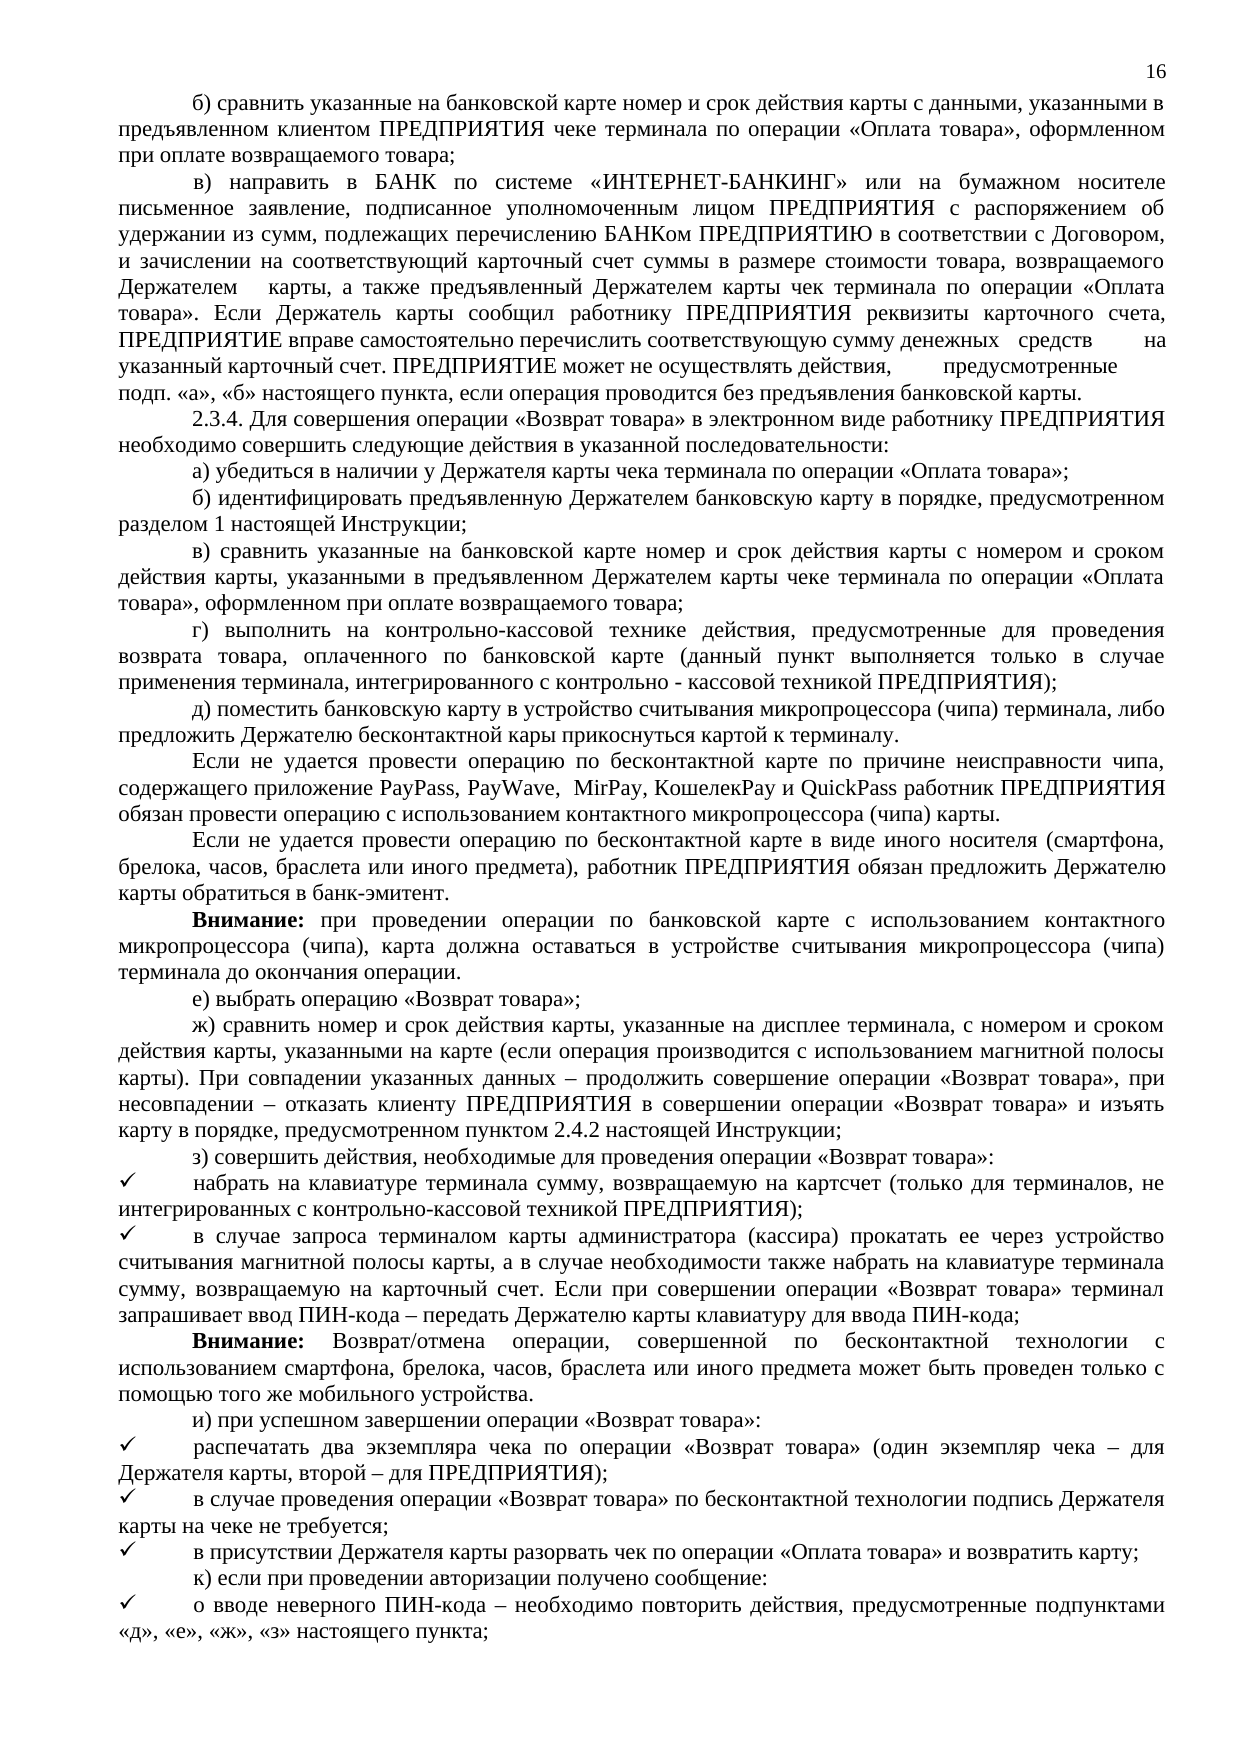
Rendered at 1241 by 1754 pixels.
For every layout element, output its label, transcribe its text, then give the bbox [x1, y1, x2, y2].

text е) выбрать операцию «Возврат товара»; [118, 985, 1166, 1011]
text з) совершить действия, необходимые для проведения операции «Возврат товара»: [118, 1143, 1166, 1169]
list о вводе неверного ПИН-кода – необходимо повторить действия, предусмотренные подпунктами «д», «е», «ж», «з» настоящего пункта; [118, 1591, 1166, 1643]
text в) направить в БАНК по системе «ИНТЕРНЕТ-БАНКИНГ» или на бумажном носителе письменное заявление, подписанное уполномоченным лицом ПРЕДПРИЯТИЯ с распоряжением об удержании из сумм, подлежащих перечислению БАНКом ПРЕДПРИЯТИЮ в соответствии с Договором, и зачислении на соответствующий карточный счет суммы в размере стоимости товара, возвращаемого Держателем карты, а также предъявленный Держателем карты чек терминала по операции «Оплата товара». Если Держатель карты сообщил работнику ПРЕДПРИЯТИЯ реквизиты карточного счета, ПРЕДПРИЯТИЕ вправе самостоятельно перечислить соответствующую сумму денежных средств на указанный карточный счет. ПРЕДПРИЯТИЕ может не осуществлять действия, предусмотренные подп. «а», «б» настоящего пункта, если операция проводится без предъявления банковской карты. [118, 168, 1166, 405]
text 2.3.4. Для совершения операции «Возврат товара» в электронном виде работнику ПРЕДПРИЯТИЯ необходимо совершить следующие действия в указанной последовательности: [118, 405, 1166, 458]
list в случае проведения операции «Возврат товара» по бесконтактной технологии подпись Держателя карты на чеке не требуется; [118, 1485, 1166, 1538]
text в) сравнить указанные на банковской карте номер и срок действия карты с номером и сроком действия карты, указанными в предъявленном Держателем карты чеке терминала по операции «Оплата товара», оформленном при оплате возвращаемого товара; [118, 537, 1166, 616]
text и) при успешном завершении операции «Возврат товара»: [118, 1406, 1166, 1433]
list набрать на клавиатуре терминала сумму, возвращаемую на картсчет (только для терминалов, не интегрированных с контрольно-кассовой техникой ПРЕДПРИЯТИЯ); [118, 1169, 1166, 1222]
list в присутствии Держателя карты разорвать чек по операции «Оплата товара» и возвратить карту; [118, 1538, 1166, 1564]
list распечатать два экземпляра чека по операции «Возврат товара» (один экземпляр чека – для Держателя карты, второй – для ПРЕДПРИЯТИЯ); [118, 1433, 1166, 1485]
text б) идентифицировать предъявленную Держателем банковскую карту в порядке, предусмотренном разделом 1 настоящей Инструкции; [118, 484, 1166, 537]
text ж) сравнить номер и срок действия карты, указанные на дисплее терминала, с номером и сроком действия карты, указанными на карте (если операция производится с использованием магнитной полосы карты). При совпадении указанных данных – продолжить совершение операции «Возврат товара», при несовпадении – отказать клиенту ПРЕДПРИЯТИЯ в совершении операции «Возврат товара» и изъять карту в порядке, предусмотренном пунктом 2.4.2 настоящей Инструкции; [118, 1011, 1166, 1143]
text Если не удается провести операцию по бесконтактной карте в виде иного носителя (смартфона, брелока, часов, браслета или иного предмета), работник ПРЕДПРИЯТИЯ обязан предложить Держателю карты обратиться в банк-эмитент. [118, 827, 1166, 906]
list в случае запроса терминалом карты администратора (кассира) прокатать ее через устройство считывания магнитной полосы карты, а в случае необходимости также набрать на клавиатуре терминала сумму, возвращаемую на карточный счет. Если при совершении операции «Возврат товара» терминал запрашивает ввод ПИН-кода – передать Держателю карты клавиатуру для ввода ПИН-кода; [118, 1222, 1166, 1327]
text д) поместить банковскую карту в устройство считывания микропроцессора (чипа) терминала, либо предложить Держателю бесконтактной кары прикоснуться картой к терминалу. [118, 695, 1166, 747]
text Если не удается провести операцию по бесконтактной карте по причине неисправности чипа, содержащего приложение PayPass, PayWave, MirPay, КошелекPay и QuickPass работник ПРЕДПРИЯТИЯ обязан провести операцию с использованием контактного микропроцессора (чипа) карты. [118, 747, 1166, 827]
text б) сравнить указанные на банковской карте номер и срок действия карты с данными, указанными в предъявленном клиентом ПРЕДПРИЯТИЯ чеке терминала по операции «Оплата товара», оформленном при оплате возвращаемого товара; [118, 89, 1166, 168]
text Внимание: Возврат/отмена операции, совершенной по бесконтактной технологии с использованием смартфона, брелока, часов, браслета или иного предмета может быть проведен только с помощью того же мобильного устройства. [118, 1327, 1166, 1406]
text а) убедиться в наличии у Держателя карты чека терминала по операции «Оплата товара»; [118, 458, 1166, 484]
text Внимание: при проведении операции по банковской карте с использованием контактного микропроцессора (чипа), карта должна оставаться в устройстве считывания микропроцессора (чипа) терминала до окончания операции. [118, 906, 1166, 985]
text г) выполнить на контрольно-кассовой технике действия, предусмотренные для проведения возврата товара, оплаченного по банковской карте (данный пункт выполняется только в случае применения терминала, интегрированного с контрольно - кассовой техникой ПРЕДПРИЯТИЯ); [118, 616, 1166, 695]
list к) если при проведении авторизации получено сообщение: [118, 1564, 1166, 1591]
